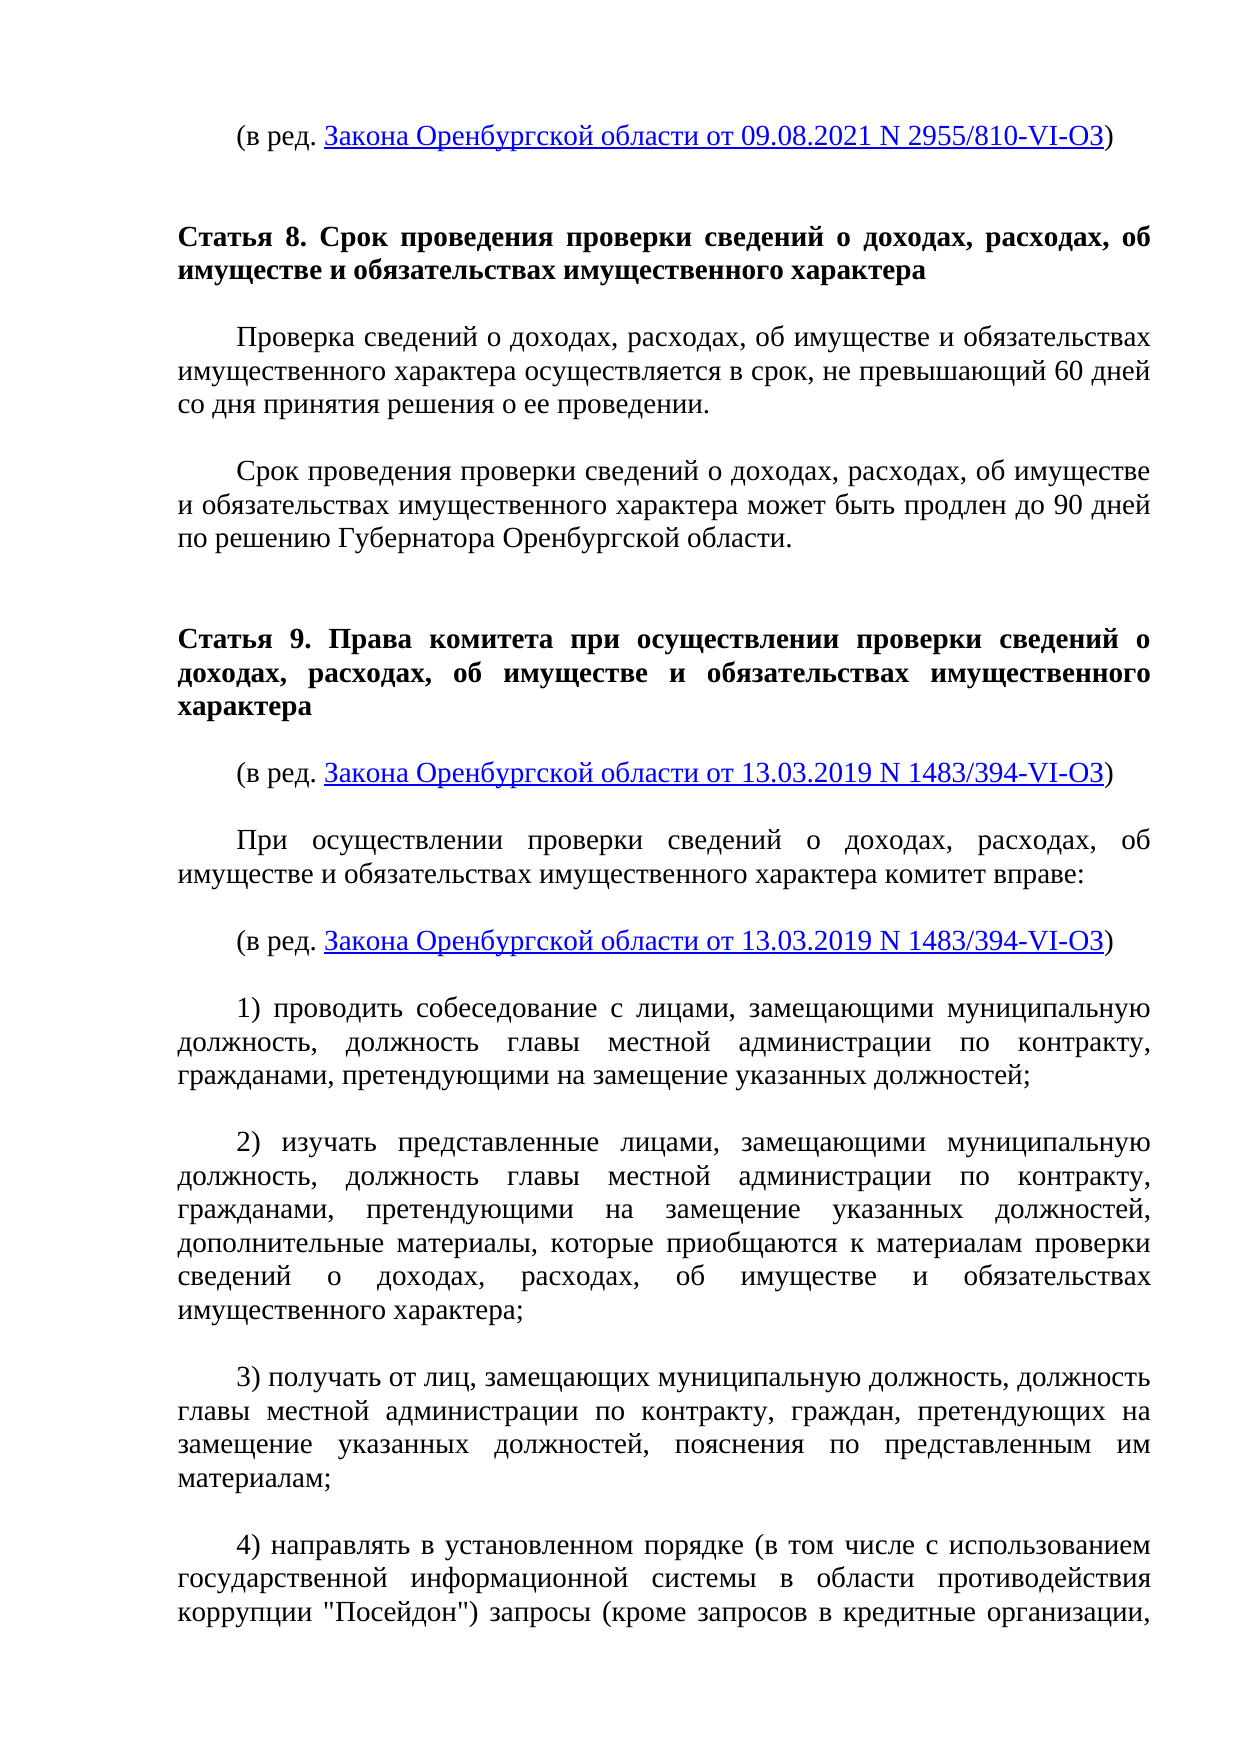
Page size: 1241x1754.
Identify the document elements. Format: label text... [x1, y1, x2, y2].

text 1) проводить собеседование с лицами, замещающими муниципальную должность, должность главы местной администрации по контракту, гражданами, претендующими на замещение указанных должностей; [177, 990, 1152, 1091]
text 3) получать от лиц, замещающих муниципальную должность, должность главы местной администрации по контракту, граждан, претендующих на замещение указанных должностей, пояснения по представленным им материалам; [177, 1359, 1152, 1493]
text 2) изучать представленные лицами, замещающими муниципальную должность, должность главы местной администрации по контракту, гражданами, претендующими на замещение указанных должностей, дополнительные материалы, которые приобщаются к материалам проверки сведений о доходах, расходах, об имуществе и обязательствах имущественного характера; [177, 1124, 1152, 1326]
text Статья 9. Права комитета при осуществлении проверки сведений о доходах, расходах, об имуществе и обязательствах имущественного характера [177, 554, 1152, 722]
text Статья 8. Срок проведения проверки сведений о доходах, расходах, об имуществе и обязательствах имущественного характера [177, 152, 1152, 286]
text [177, 1527, 1152, 1627]
text (в ред. Закона Оренбургской области от 09.08.2021 N 2955/810-VI-ОЗ) [177, 118, 1152, 152]
text При осуществлении проверки сведений о доходах, расходах, об имуществе и обязательствах имущественного характера комитет вправе: [177, 822, 1152, 889]
text (в ред. Закона Оренбургской области от 13.03.2019 N 1483/394-VI-ОЗ) [177, 755, 1152, 789]
text Срок проведения проверки сведений о доходах, расходах, об имуществе и обязательствах имущественного характера может быть продлен до 90 дней по решению Губернатора Оренбургской области. [177, 453, 1152, 554]
text Проверка сведений о доходах, расходах, об имуществе и обязательствах имущественного характера осуществляется в срок, не превышающий 60 дней со дня принятия решения о ее проведении. [177, 319, 1152, 420]
text (в ред. Закона Оренбургской области от 13.03.2019 N 1483/394-VI-ОЗ) [177, 923, 1152, 957]
